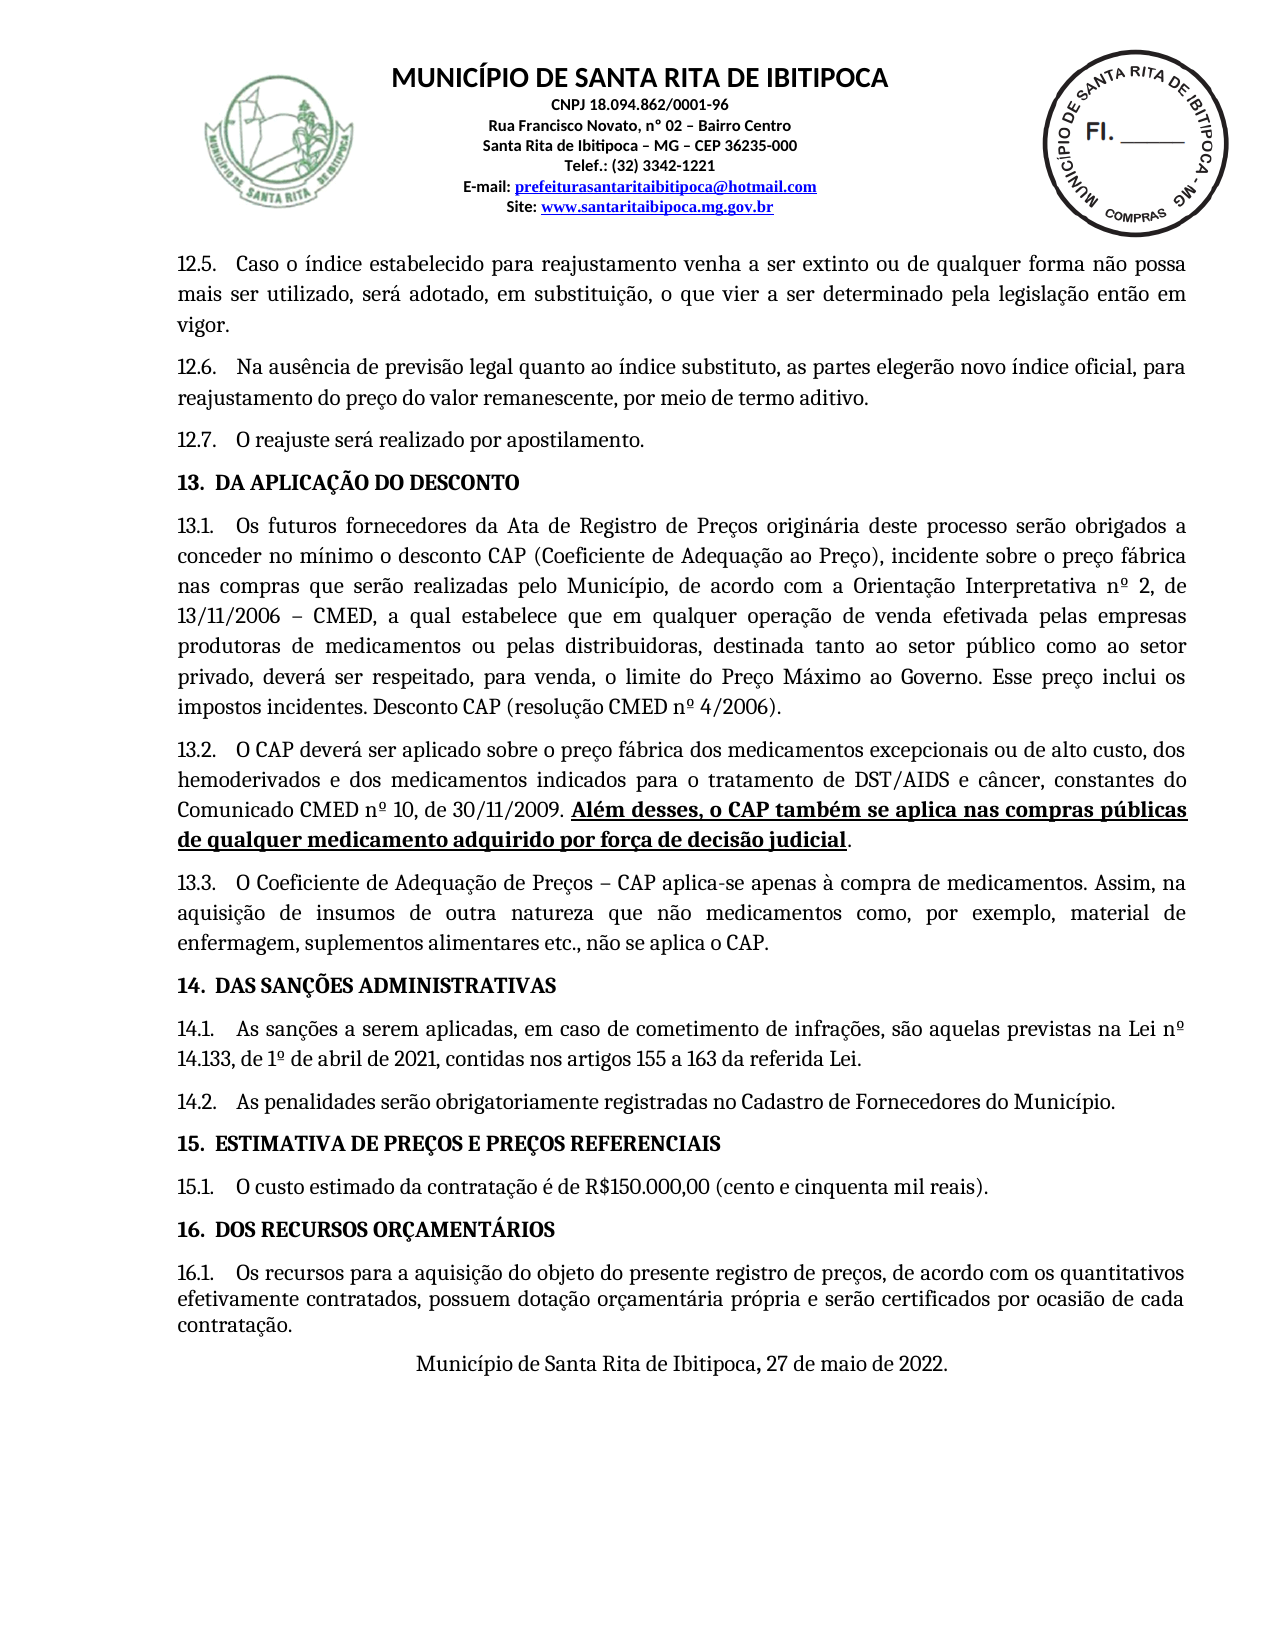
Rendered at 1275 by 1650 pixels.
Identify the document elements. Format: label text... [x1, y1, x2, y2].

list Os futuros fornecedores da Ata de Registro de Preços originária deste processo serão obrigados a conceder no mínimo o desconto CAP (Coeficiente de Adequação ao Preço), incidente sobre o preço fábrica nas compras que serão realizadas pelo Município, de acordo com a Orientação Interpretativa nº 2, de 13/11/2006 – CMED, a qual estabelece que em qualquer operação de venda efetivada pelas empresas produtoras de medicamentos ou pelas distribuidoras, destinada tanto ao setor público como ao setor privado, deverá ser respeitado, para venda, o limite do Preço Máximo ao Governo. Esse preço inclui os impostos incidentes. Desconto CAP (resolução CMED nº 4/2006). [177, 512, 1188, 720]
list O custo estimado da contratação é de R$150.000,00 (cento e cinquenta mil reais). [177, 1174, 1188, 1200]
list DA APLICAÇÃO DO DESCONTO [177, 470, 1188, 496]
picture [1025, 40, 1243, 245]
picture [188, 59, 369, 219]
list ESTIMATIVA DE PREÇOS E PREÇOS REFERENCIAIS [177, 1131, 1188, 1158]
list O CAP deverá ser aplicado sobre o preço fábrica dos medicamentos excepcionais ou de alto custo, dos hemoderivados e dos medicamentos indicados para o tratamento de DST/AIDS e câncer, constantes do Comunicado CMED nº 10, de 30/11/2009. Além desses, o CAP também se aplica nas compras públicas de qualquer medicamento adquirido por força de decisão judicial. [177, 736, 1188, 853]
list O reajuste será realizado por apostilamento. [177, 427, 1188, 453]
list DOS RECURSOS ORÇAMENTÁRIOS [177, 1217, 1188, 1243]
list Caso o índice estabelecido para reajustamento venha a ser extinto ou de qualquer forma não possa mais ser utilizado, será adotado, em substituição, o que vier a ser determinado pela legislação então em vigor. [177, 251, 1188, 338]
list As penalidades serão obrigatoriamente registradas no Cadastro de Fornecedores do Município. [177, 1088, 1188, 1115]
list As sanções a serem aplicadas, em caso de cometimento de infrações, são aquelas previstas na Lei nº 14.133, de 1º de abril de 2021, contidas nos artigos 155 a 163 da referida Lei. [177, 1016, 1188, 1072]
list Na ausência de previsão legal quanto ao índice substituto, as partes elegerão novo índice oficial, para reajustamento do preço do valor remanescente, por meio de termo aditivo. [177, 354, 1188, 411]
list DAS SANÇÕES ADMINISTRATIVAS [177, 973, 1188, 999]
list O Coeficiente de Adequação de Preços – CAP aplica-se apenas à compra de medicamentos. Assim, na aquisição de insumos de outra natureza que não medicamentos como, por exemplo, material de enfermagem, suplementos alimentares etc., não se aplica o CAP. [177, 870, 1188, 957]
list Os recursos para a aquisição do objeto do presente registro de preços, de acordo com os quantitativos efetivamente contratados, possuem dotação orçamentária própria e serão certificados por ocasião de cada contratação. [177, 1259, 1186, 1338]
text Município de Santa Rita de Ibitipoca, 27 de maio de 2022. [177, 1351, 1186, 1377]
